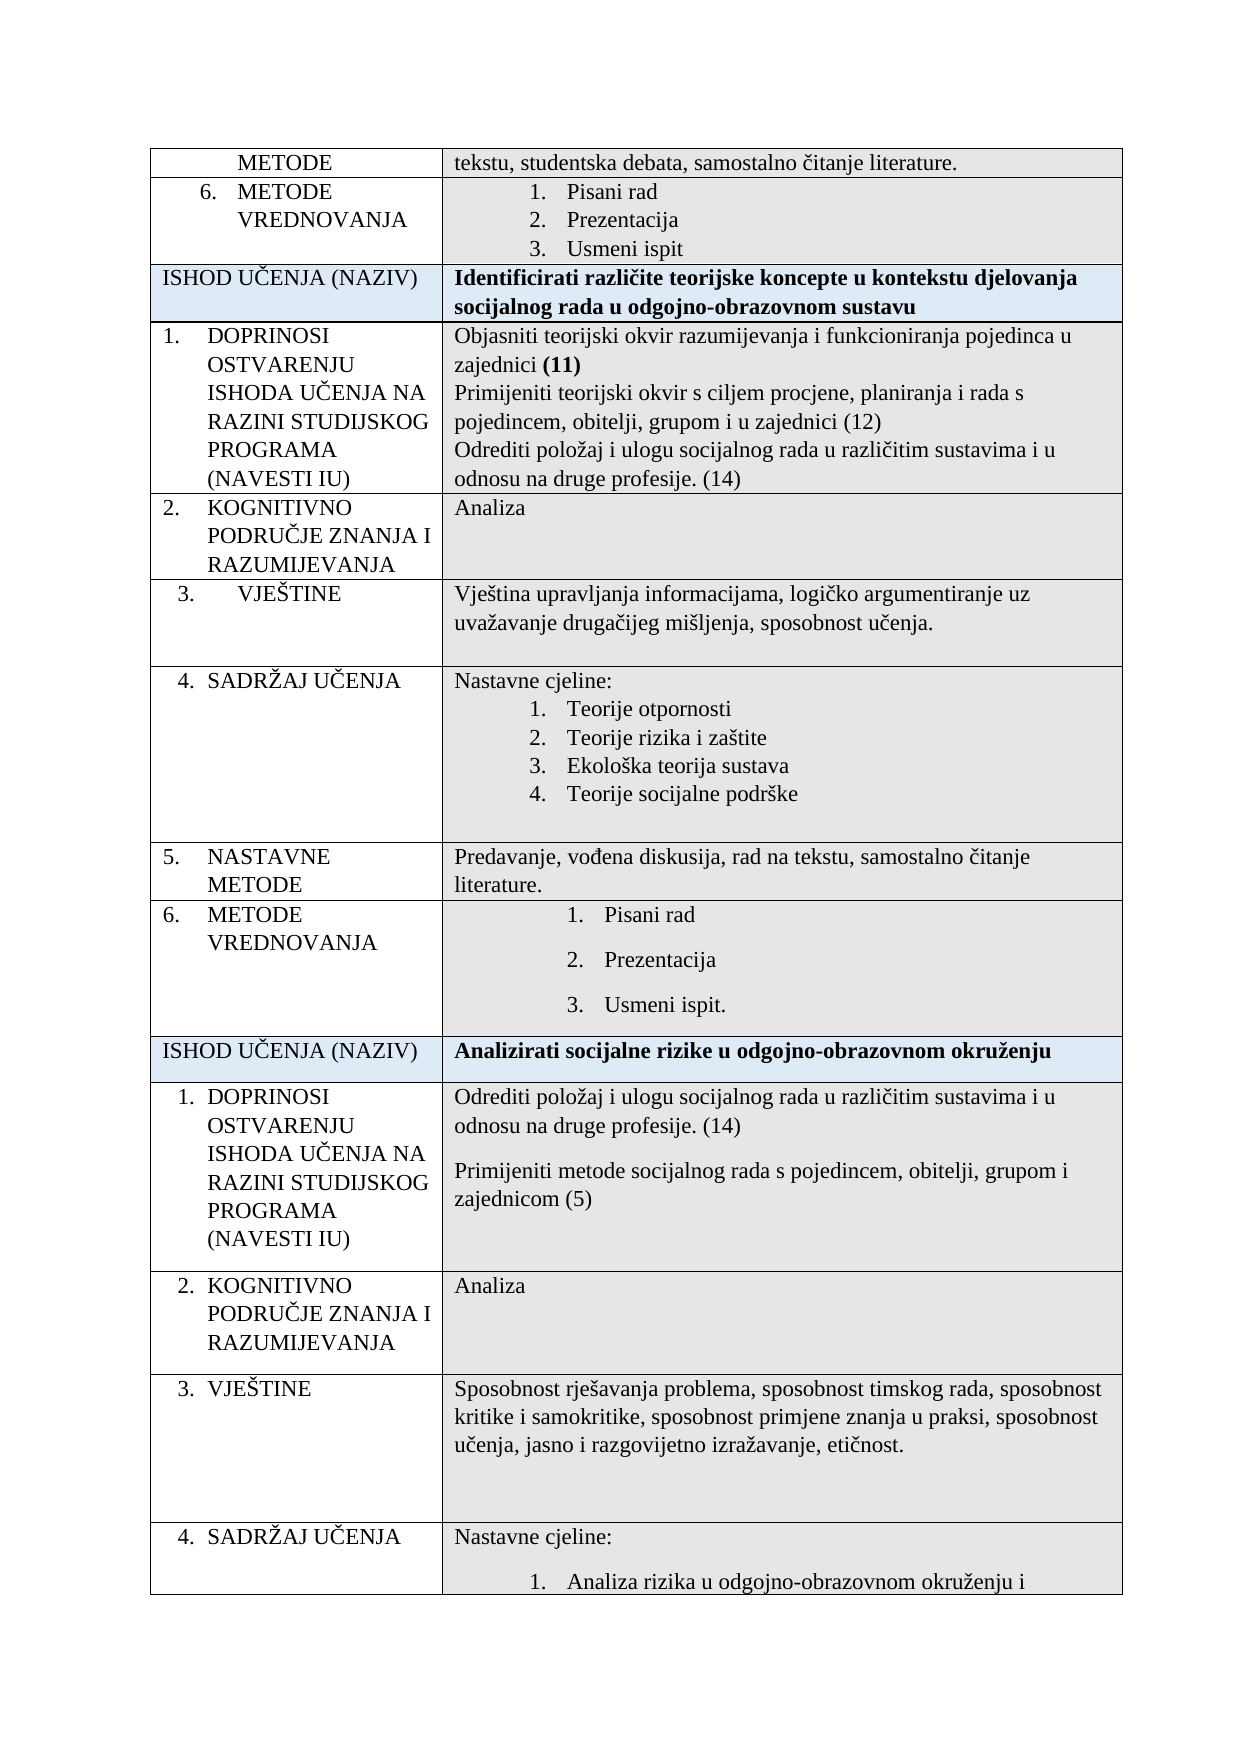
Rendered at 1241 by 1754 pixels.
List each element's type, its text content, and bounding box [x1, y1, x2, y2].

table_cell Analiza [443, 1272, 1122, 1374]
table_cell SADRŽAJ UČENJA [151, 1523, 442, 1594]
table_cell METODE VREDNOVANJA [151, 901, 442, 1036]
table_cell DOPRINOSI OSTVARENJU ISHODA UČENJA NA RAZINI STUDIJSKOG PROGRAMA (NAVESTI IU) [151, 323, 442, 493]
table_cell Analiza [443, 494, 1122, 579]
table_cell Vještina upravljanja informacijama, logičko argumentiranje uz uvažavanje drugačijeg mišljenja, sposobnost učenja. [443, 580, 1122, 666]
table_cell Nastavne cjeline: Teorije otpornosti Teorije rizika i zaštite Ekološka teorija sustava Teorije socijalne podrške [443, 667, 1122, 842]
table_cell KOGNITIVNO PODRUČJE ZNANJA I RAZUMIJEVANJA [151, 1272, 442, 1374]
table_cell Analizirati socijalne rizike u odgojno-obrazovnom okruženju [443, 1037, 1122, 1082]
table_cell KOGNITIVNO PODRUČJE ZNANJA I RAZUMIJEVANJA [151, 494, 442, 579]
table_cell NASTAVNE METODE [151, 149, 442, 177]
table_cell Sposobnost rješavanja problema, sposobnost timskog rada, sposobnost kritike i samokritike, sposobnost primjene znanja u praksi, sposobnost učenja, jasno i razgovijetno izražavanje, etičnost. [443, 1375, 1122, 1522]
table_cell Pisani rad Prezentacija Usmeni ispit. [443, 901, 1122, 1036]
table_cell VJEŠTINE [151, 580, 442, 666]
table_cell METODE VREDNOVANJA [151, 178, 442, 263]
table_cell NASTAVNE METODE [151, 843, 442, 900]
table_cell Identificirati različite teorijske koncepte u kontekstu djelovanja socijalnog rada u odgojno-obrazovnom sustavu [443, 265, 1122, 321]
table_cell Objasniti teorijski okvir razumijevanja i funkcioniranja pojedinca u zajednici (11) Primijeniti teorijski okvir s ciljem procjene, planiranja i rada s pojedincem, obitelji, grupom i u zajednici (12) Odrediti položaj i ulogu socijalnog rada u različitim sustavima i u odnosu na druge profesije. (14) [443, 323, 1122, 493]
table_cell SADRŽAJ UČENJA [151, 667, 442, 842]
table_cell ISHOD UČENJA (NAZIV) [151, 1037, 442, 1082]
table_cell Odrediti položaj i ulogu socijalnog rada u različitim sustavima i u odnosu na druge profesije. (14) Primijeniti metode socijalnog rada s pojedincem, obitelji, grupom i zajednicom (5) [443, 1083, 1122, 1271]
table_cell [443, 1523, 1122, 1594]
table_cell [443, 149, 1122, 177]
table_cell Predavanje, vođena diskusija, rad na tekstu, samostalno čitanje literature. [443, 843, 1122, 900]
table_cell VJEŠTINE [151, 1375, 442, 1522]
table_cell DOPRINOSI OSTVARENJU ISHODA UČENJA NA RAZINI STUDIJSKOG PROGRAMA (NAVESTI IU) [151, 1083, 442, 1271]
table_cell ISHOD UČENJA (NAZIV) [151, 265, 442, 321]
table_cell Pisani rad Prezentacija Usmeni ispit [443, 178, 1122, 263]
